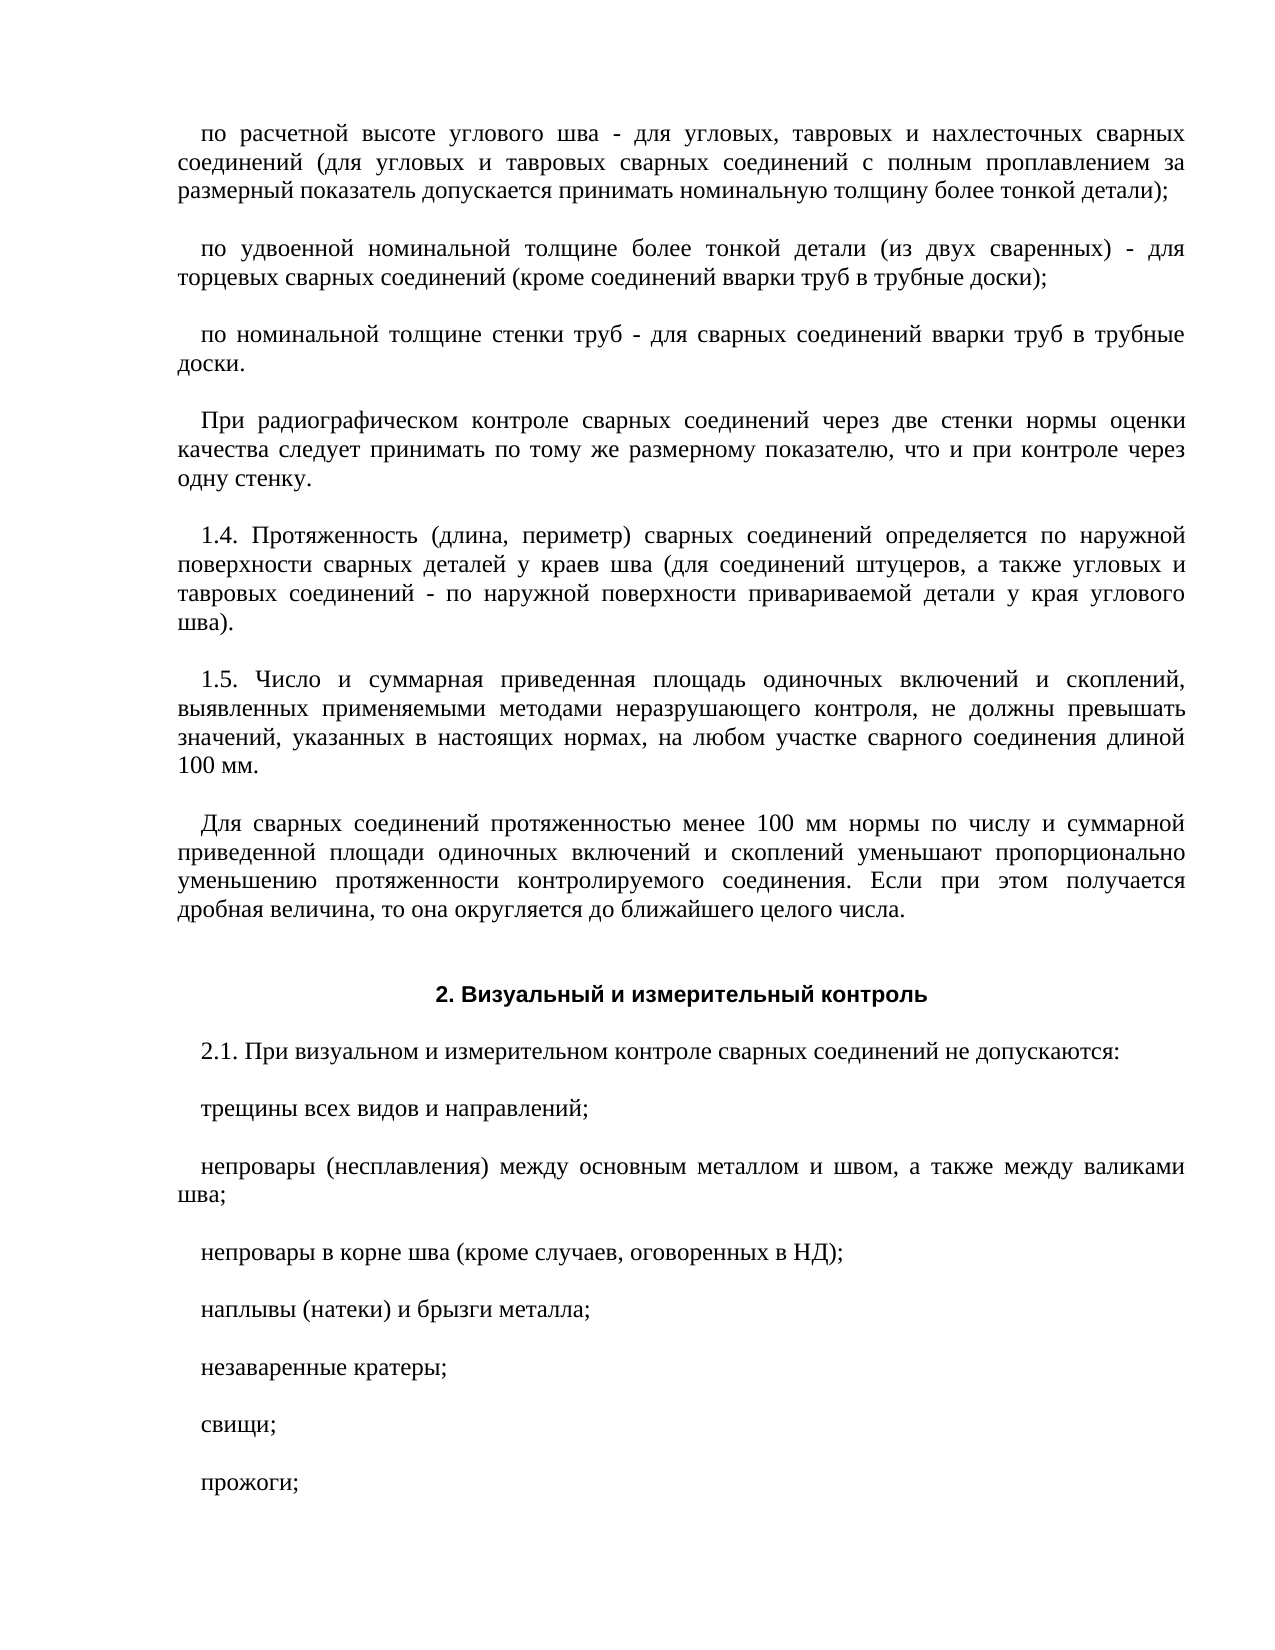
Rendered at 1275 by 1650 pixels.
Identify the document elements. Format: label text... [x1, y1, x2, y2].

text по номинальной толщине стенки труб - для сварных соединений вварки труб в трубные доски. [177, 319, 1186, 377]
text непровары в корне шва (кроме случаев, оговоренных в НД); [177, 1237, 1186, 1266]
subtitle 2. Визуальный и измерительный контроль [177, 981, 1186, 1007]
text прожоги; [177, 1467, 1186, 1496]
text 1.4. Протяженность (длина, периметр) сварных соединений определяется по наружной поверхности сварных деталей у краев шва (для соединений штуцеров, а также угловых и тавровых соединений - по наружной поверхности привариваемой детали у края углового шва). [177, 521, 1186, 636]
text При радиографическом контроле сварных соединений через две стенки нормы оценки качества следует принимать по тому же размерному показателю, что и при контроле через одну стенку. [177, 406, 1186, 492]
text наплывы (натеки) и брызги металла; [177, 1294, 1186, 1323]
text 1.5. Число и суммарная приведенная площадь одиночных включений и скоплений, выявленных применяемыми методами неразрушающего контроля, не должны превышать значений, указанных в настоящих нормах, на любом участке сварного соединения длиной 100 мм. [177, 664, 1186, 779]
text незаваренные кратеры; [177, 1352, 1186, 1381]
text Для сварных соединений протяженностью менее 100 мм нормы по числу и суммарной приведенной площади одиночных включений и скоплений уменьшают пропорционально уменьшению протяженности контролируемого соединения. Если при этом получается дробная величина, то она округляется до ближайшего целого числа. [177, 808, 1186, 923]
text трещины всех видов и направлений; [177, 1093, 1186, 1122]
text по удвоенной номинальной толщине более тонкой детали (из двух сваренных) - для торцевых сварных соединений (кроме соединений вварки труб в трубные доски); [177, 233, 1186, 291]
text 2.1. При визуальном и измерительном контроле сварных соединений не допускаются: [177, 1036, 1186, 1064]
text непровары (несплавления) между основным металлом и швом, а также между валиками шва; [177, 1151, 1186, 1208]
text свищи; [177, 1409, 1186, 1438]
text по расчетной высоте углового шва - для угловых, тавровых и нахлесточных сварных соединений (для угловых и тавровых сварных соединений с полным проплавлением за размерный показатель допускается принимать номинальную толщину более тонкой детали); [177, 118, 1186, 204]
